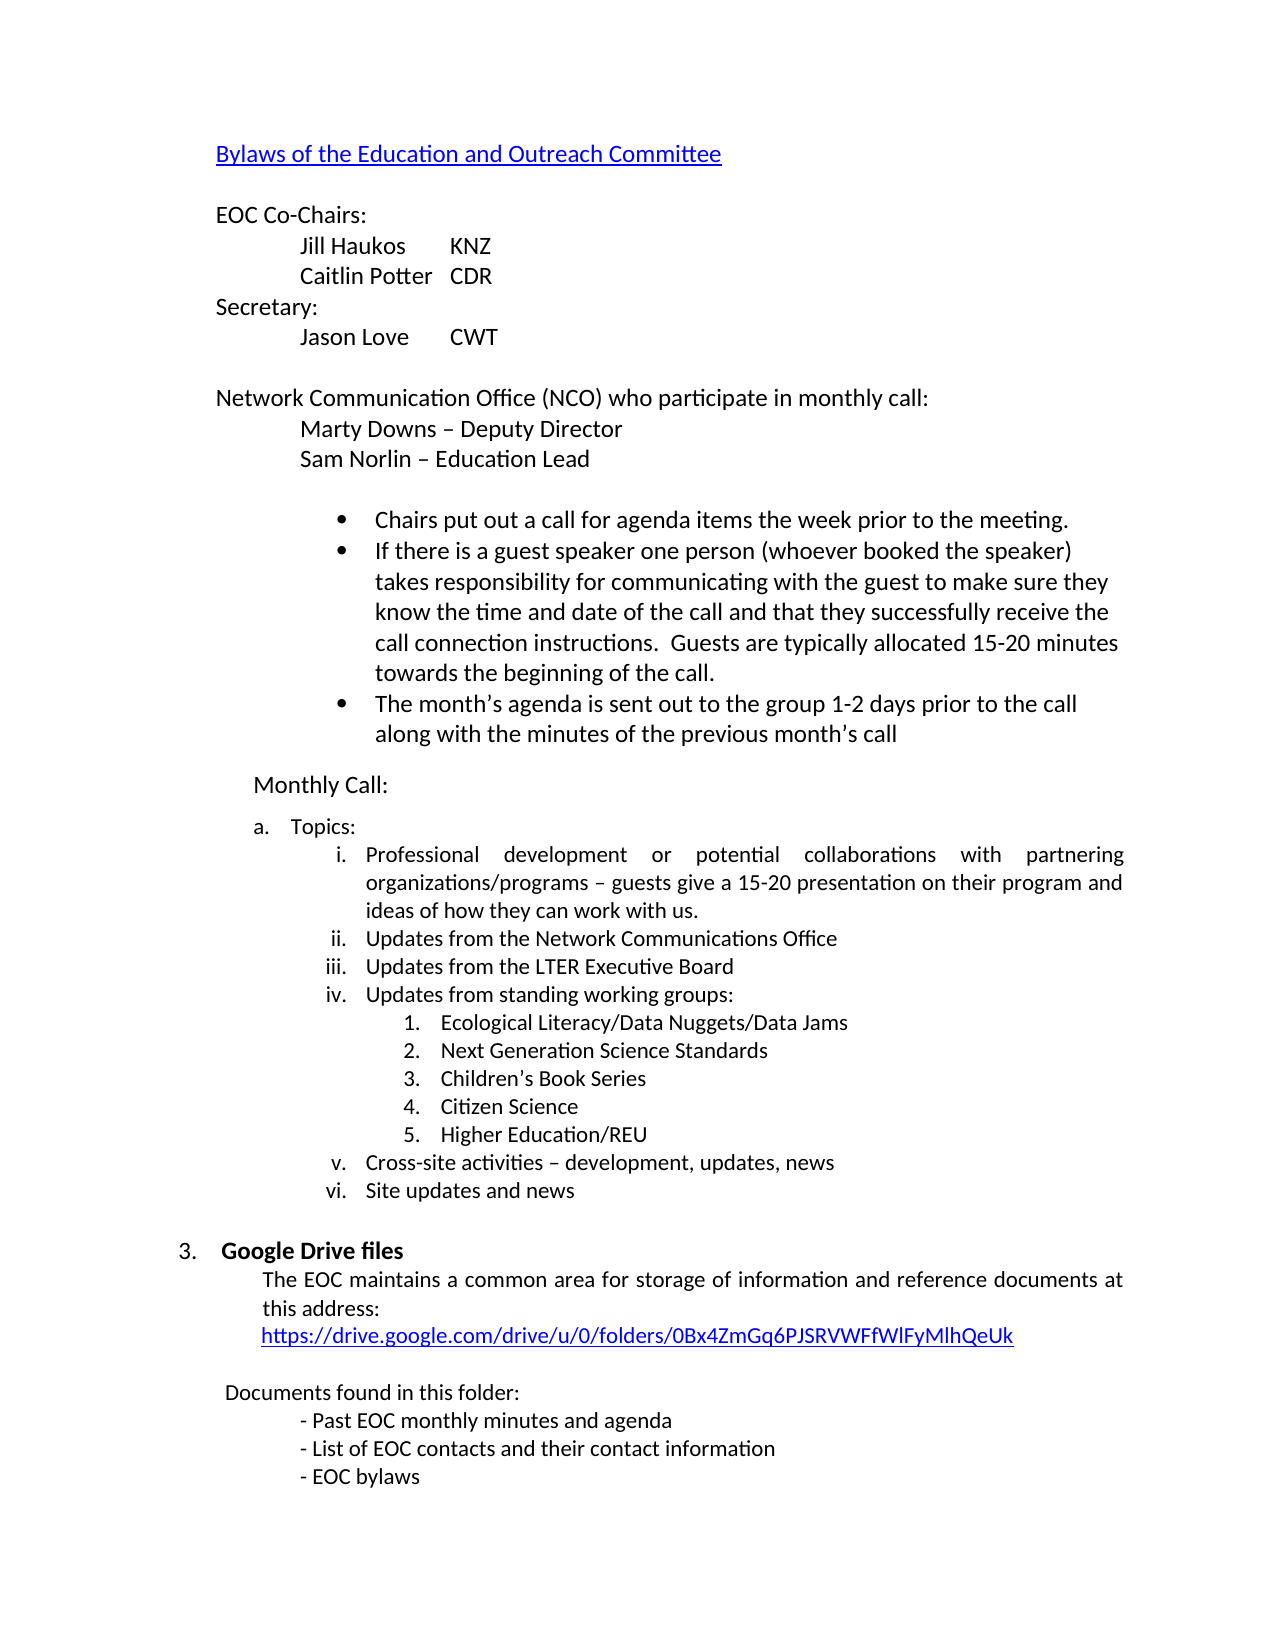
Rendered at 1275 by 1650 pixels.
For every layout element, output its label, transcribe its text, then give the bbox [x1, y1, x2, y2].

list Cross-site activities – development, updates, news [347, 1148, 1125, 1177]
text Jill Haukos KNZ [216, 230, 1125, 260]
text Jason Love CWT [216, 321, 1125, 352]
list Citizen Science [403, 1092, 1125, 1121]
list Updates from the Network Communications Office [347, 924, 1125, 952]
list Ecological Literacy/Data Nuggets/Data Jams [403, 1008, 1125, 1036]
list Updates from the LTER Executive Board [347, 952, 1125, 980]
list Site updates and news [347, 1177, 1125, 1204]
text Sam Norlin – Education Lead [216, 443, 1125, 474]
text EOC Co-Chairs: [216, 199, 1125, 230]
text Monthly Call: [253, 769, 1125, 799]
text Documents found in this folder: [150, 1378, 1125, 1406]
text - Past EOC monthly minutes and agenda [150, 1406, 1125, 1434]
text - List of EOC contacts and their contact information [150, 1434, 1125, 1462]
list If there is a guest speaker one person (whoever booked the speaker) takes responsibility for communicating with the guest to make sure they know the time and date of the call and that they successfully receive the call connection instructions. Guests are typically allocated 15-20 minutes towards the beginning of the call. [337, 535, 1125, 688]
text - EOC bylaws [150, 1462, 1125, 1490]
text Secretary: [216, 291, 1125, 321]
list Google Drive files [178, 1235, 1125, 1266]
text The EOC maintains a common area for storage of information and reference documents at this address: [262, 1266, 1125, 1322]
list The month’s agenda is sent out to the group 1-2 days prior to the call along with the minutes of the previous month’s call [337, 688, 1125, 749]
list Updates from standing working groups: [347, 980, 1125, 1008]
text Network Communication Office (NCO) who participate in monthly call: [216, 382, 1125, 413]
list Professional development or potential collaborations with partnering organizations/programs – guests give a 15-20 presentation on their program and ideas of how they can work with us. [347, 840, 1125, 924]
list Next Generation Science Standards [403, 1036, 1125, 1064]
text Caitlin Potter CDR [216, 260, 1125, 291]
list Children’s Book Series [403, 1064, 1125, 1092]
text https://drive.google.com/drive/u/0/folders/0Bx4ZmGq6PJSRVWFfWlFyMlhQeUk [150, 1322, 1125, 1350]
text Bylaws of the Education and Outreach Committee [216, 138, 1125, 169]
list Higher Education/REU [403, 1121, 1125, 1148]
list Chairs put out a call for agenda items the week prior to the meeting. [337, 504, 1125, 535]
text Marty Downs – Deputy Director [216, 413, 1125, 443]
list Topics: [253, 812, 1125, 840]
